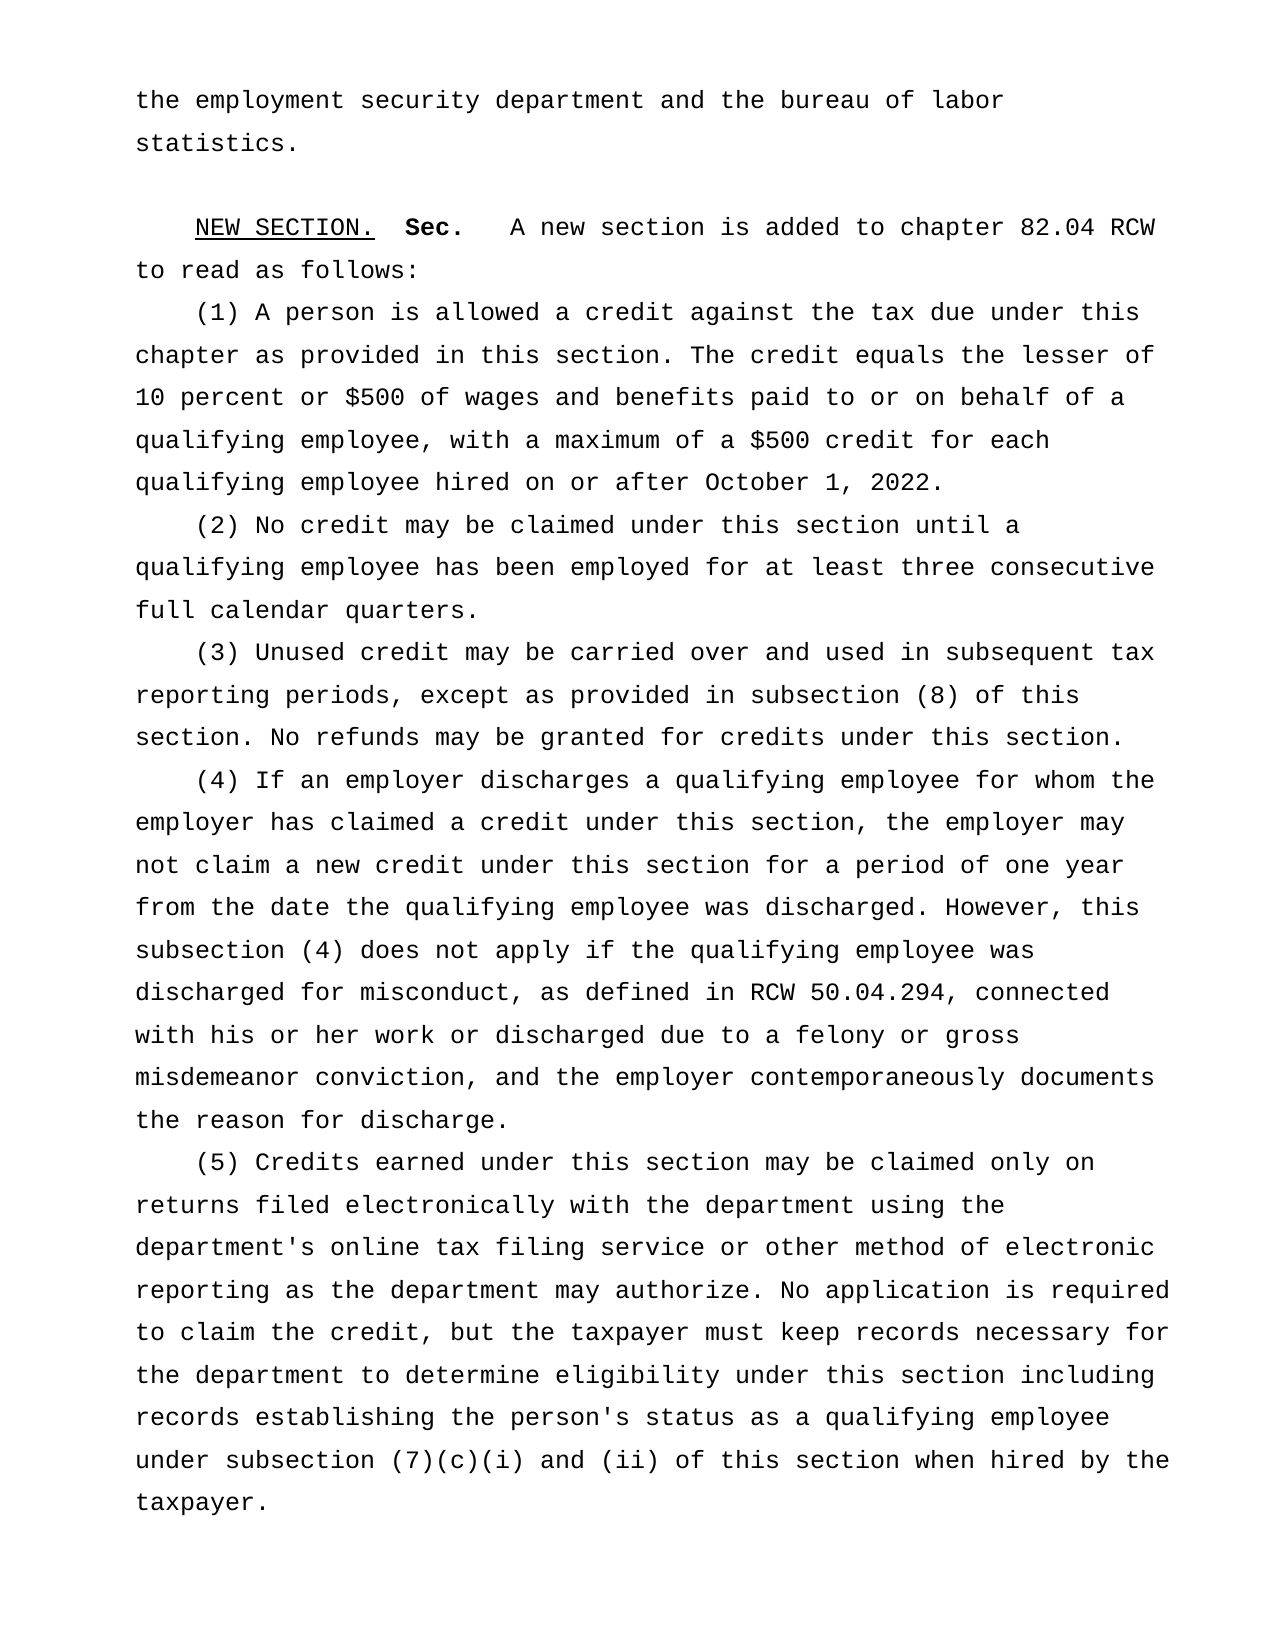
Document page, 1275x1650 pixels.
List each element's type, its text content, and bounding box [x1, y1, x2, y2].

text (3) Unused credit may be carried over and used in subsequent tax reporting periods, except as provided in subsection (8) of this section. No refunds may be granted for credits under this section. [135, 627, 1170, 754]
text (5) Credits earned under this section may be claimed only on returns filed electronically with the department using the department's online tax filing service or other method of electronic reporting as the department may authorize. No application is required to claim the credit, but the taxpayer must keep records necessary for the department to determine eligibility under this section including records establishing the person's status as a qualifying employee under subsection (7)(c)(i) and (ii) of this section when hired by the taxpayer. [135, 1137, 1170, 1519]
text (2) No credit may be claimed under this section until a qualifying employee has been employed for at least three consecutive full calendar quarters. [135, 499, 1170, 627]
text (4) If an employer discharges a qualifying employee for whom the employer has claimed a credit under this section, the employer may not claim a new credit under this section for a period of one year from the date the qualifying employee was discharged. However, this subsection (4) does not apply if the qualifying employee was discharged for misconduct, as defined in RCW 50.04.294, connected with his or her work or discharged due to a felony or gross misdemeanor conviction, and the employer contemporaneously documents the reason for discharge. [135, 754, 1170, 1137]
text NEW SECTION. Sec. A new section is added to chapter 82.04 RCW to read as follows: [135, 202, 1170, 287]
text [135, 75, 1170, 160]
text (1) A person is allowed a credit against the tax due under this chapter as provided in this section. The credit equals the lesser of 10 percent or $500 of wages and benefits paid to or on behalf of a qualifying employee, with a maximum of a $500 credit for each qualifying employee hired on or after October 1, 2022. [135, 287, 1170, 499]
